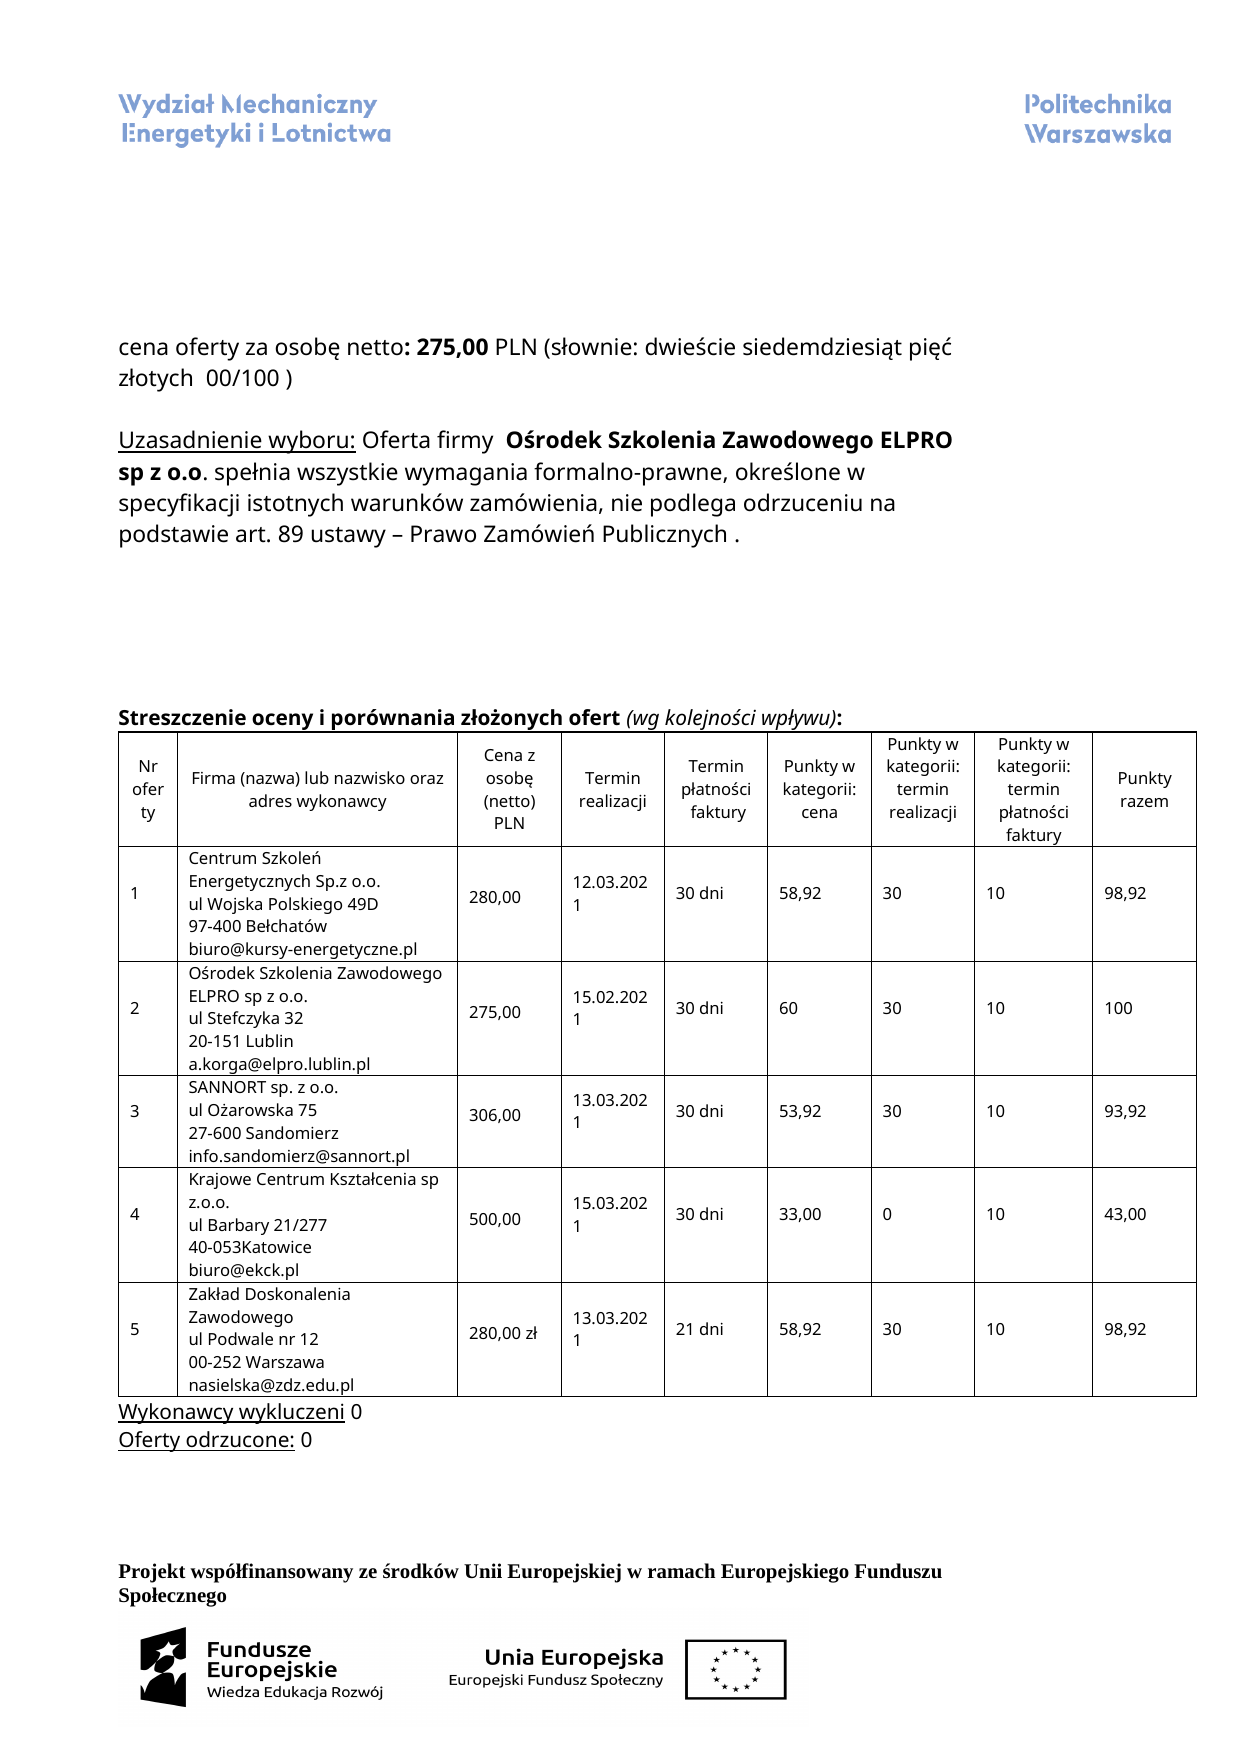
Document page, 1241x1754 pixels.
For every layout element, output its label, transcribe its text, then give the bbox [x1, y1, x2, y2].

table_cell 30 [872, 1283, 974, 1396]
table_cell 30 dni [665, 1076, 767, 1167]
table_cell 3 [119, 1076, 177, 1167]
table_cell 43,00 [1093, 1168, 1196, 1282]
table_cell 12.03.2021 [562, 847, 664, 961]
table_cell 21 dni [665, 1283, 767, 1396]
table_cell 30 dni [665, 962, 767, 1075]
table_header Punkty razem [1093, 733, 1196, 846]
picture [0, 0, 1236, 207]
table_cell 280,00 zł [458, 1283, 561, 1396]
table_cell 53,92 [768, 1076, 871, 1167]
table_cell 10 [975, 1283, 1092, 1396]
table_cell 98,92 [1093, 1283, 1196, 1396]
table_header Punkty w kategorii: termin płatności faktury [975, 733, 1092, 846]
table_cell 30 [872, 962, 974, 1075]
table_cell 10 [975, 847, 1092, 961]
table_cell 15.02.2021 [562, 962, 664, 1075]
table_header Firma (nazwa) lub nazwisko oraz adres wykonawcy [178, 733, 457, 846]
table_header Punkty w kategorii: termin realizacji [872, 733, 974, 846]
table_cell 13.03.2021 [562, 1283, 664, 1396]
table_cell 4 [119, 1168, 177, 1282]
table_cell 33,00 [768, 1168, 871, 1282]
table_cell 58,92 [768, 1283, 871, 1396]
table_cell Centrum Szkoleń Energetycznych Sp.z o.o. ul Wojska Polskiego 49D 97-400 Bełchatów biuro@kursy-energetyczne.pl [178, 847, 457, 961]
text Oferty odrzucone: 0 [118, 1426, 980, 1454]
table_cell 275,00 [458, 962, 561, 1075]
table_cell 60 [768, 962, 871, 1075]
text cena oferty za osobę netto: 275,00 PLN (słownie: dwieście siedemdziesiąt pięć złotych 00/100 ) [118, 331, 980, 393]
text Wykonawcy wykluczeni 0 [118, 1397, 980, 1426]
table_cell SANNORT sp. z o.o. ul Ożarowska 75 27-600 Sandomierz info.sandomierz@sannort.pl [178, 1076, 457, 1167]
table_cell 30 [872, 847, 974, 961]
text Uzasadnienie wyboru: Oferta firmy Ośrodek Szkolenia Zawodowego ELPRO sp z o.o. spełnia wszystkie wymagania formalno-prawne, określone w specyfikacji istotnych warunków zamówienia, nie podlega odrzuceniu na podstawie art. 89 ustawy – Prawo Zamówień Publicznych . [118, 424, 980, 549]
text Streszczenie oceny i porównania złożonych ofert (wg kolejności wpływu): [118, 703, 980, 731]
table_cell 1 [119, 847, 177, 961]
table_cell 306,00 [458, 1076, 561, 1167]
table_cell 13.03.2021 [562, 1076, 664, 1167]
table_cell 98,92 [1093, 847, 1196, 961]
table_cell 100 [1093, 962, 1196, 1075]
table_cell 15.03.2021 [562, 1168, 664, 1282]
table_cell 93,92 [1093, 1076, 1196, 1167]
table_cell 30 dni [665, 847, 767, 961]
table_header Punkty w kategorii: cena [768, 733, 871, 846]
table_header Cena z osobę (netto) PLN [458, 733, 561, 846]
table_header Nr oferty [119, 733, 177, 846]
table_cell Zakład Doskonalenia Zawodowego ul Podwale nr 12 00-252 Warszawa nasielska@zdz.edu.pl [178, 1283, 457, 1396]
table_cell 2 [119, 962, 177, 1075]
table_cell 0 [872, 1168, 974, 1282]
table_header Termin realizacji [562, 733, 664, 846]
table_cell 10 [975, 962, 1092, 1075]
table_cell 500,00 [458, 1168, 561, 1282]
table_header Termin płatności faktury [665, 733, 767, 846]
table_cell 280,00 [458, 847, 561, 961]
table_cell Krajowe Centrum Kształcenia sp z.o.o. ul Barbary 21/277 40-053Katowice biuro@ekck.pl [178, 1168, 457, 1282]
table_cell 30 dni [665, 1168, 767, 1282]
table_cell 30 [872, 1076, 974, 1167]
picture [118, 1607, 809, 1727]
table_cell 58,92 [768, 847, 871, 961]
table_cell 10 [975, 1076, 1092, 1167]
table_cell Ośrodek Szkolenia Zawodowego ELPRO sp z o.o. ul Stefczyka 32 20-151 Lublin a.korga@elpro.lublin.pl [178, 962, 457, 1075]
table_cell 10 [975, 1168, 1092, 1282]
table_cell 5 [119, 1283, 177, 1396]
